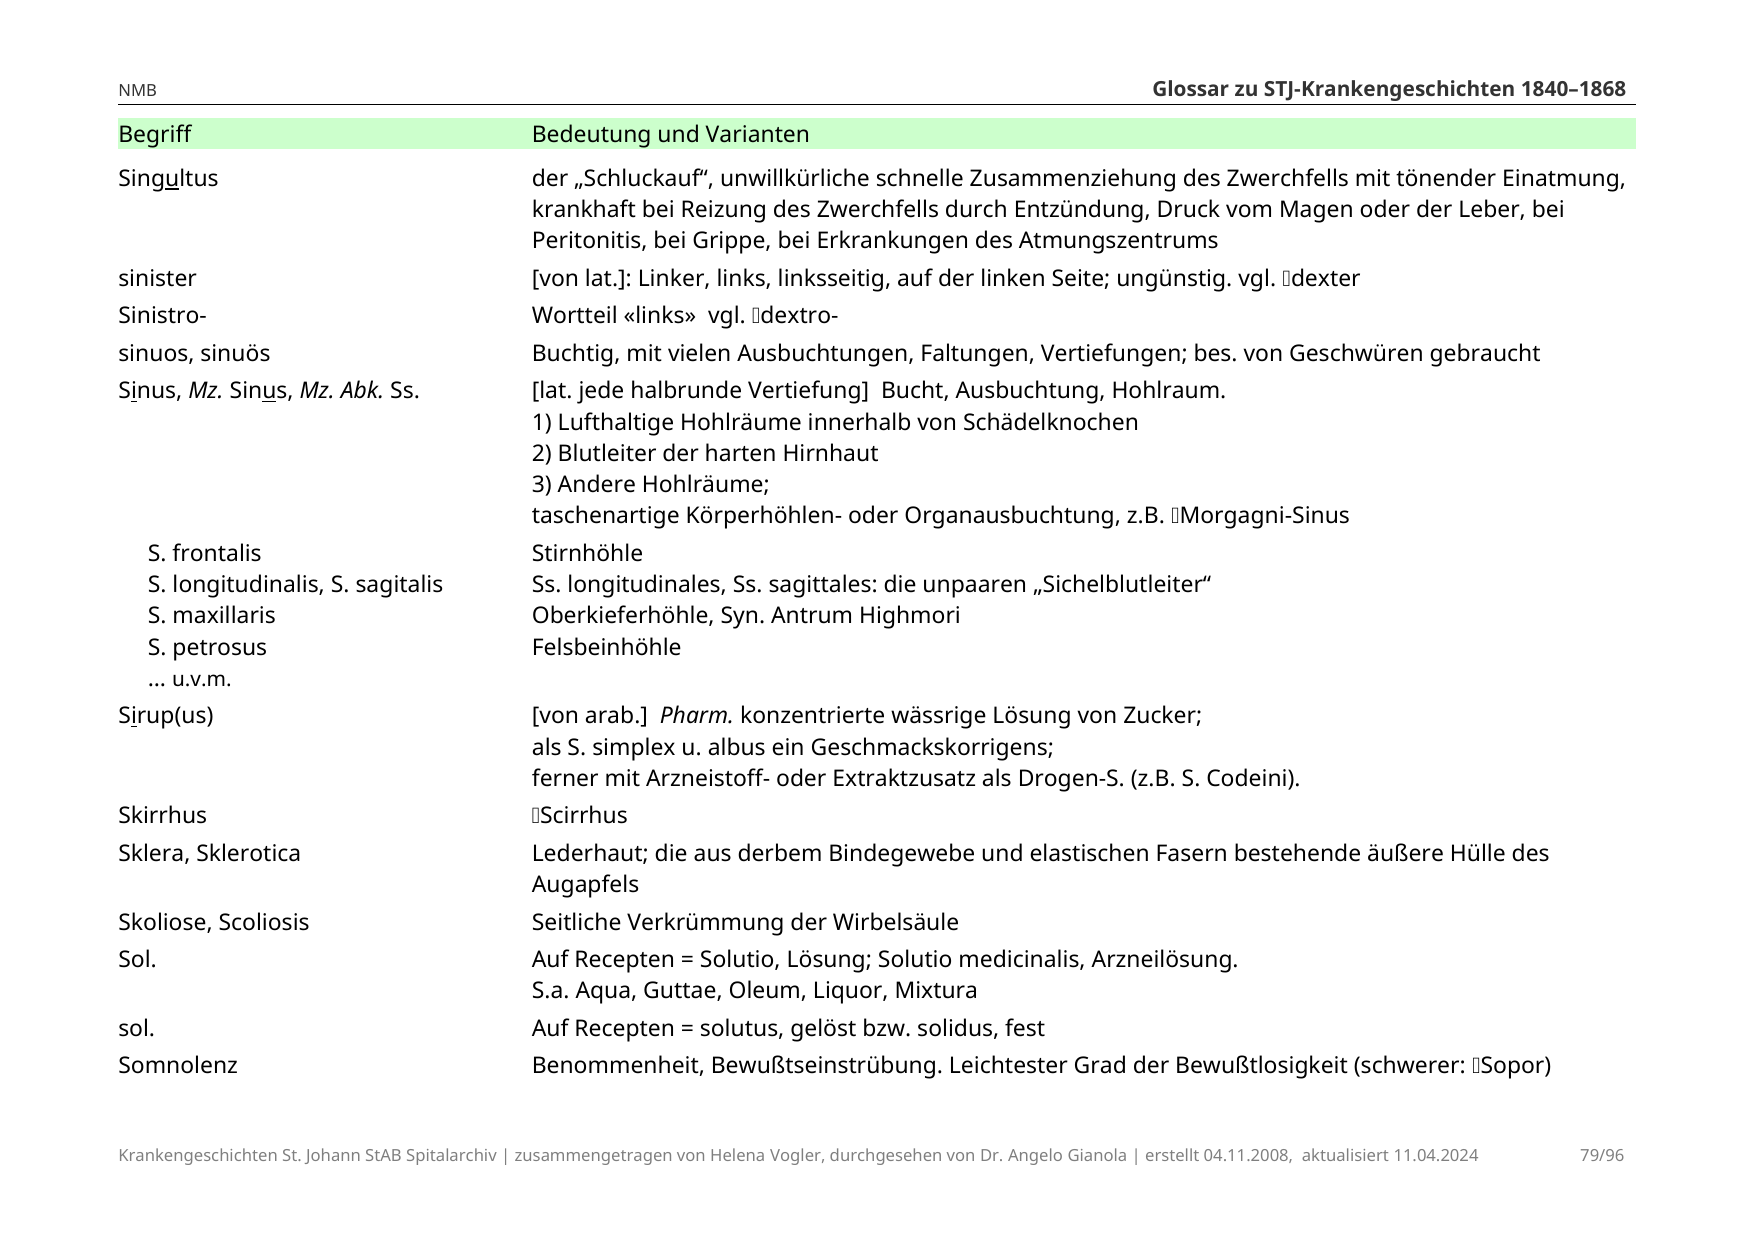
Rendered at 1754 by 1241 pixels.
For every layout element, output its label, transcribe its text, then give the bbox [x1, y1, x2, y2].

text S. maxillaris Oberkieferhöhle, Syn. Antrum Highmori [148, 599, 1636, 630]
text Sirup(us) [von arab.] Pharm. konzentrierte wässrige Lösung von Zucker; als S. simplex u. albus ein Geschmackskorrigens; ferner mit Arzneistoff- oder Extraktzusatz als Drogen-S. (z.B. S. Codeini). [118, 699, 1630, 793]
text Sinus, Mz. Sinus, Mz. Abk. Ss. [lat. jede halbrunde Vertiefung] Bucht, Ausbuchtung, Hohlraum. 1) Lufthaltige Hohlräume innerhalb von Schädelknochen 2) Blutleiter der harten Hirnhaut 3) Andere Hohlräume; taschenartige Körperhöhlen- oder Organausbuchtung, z.B. Morgagni-Sinus [118, 374, 1630, 530]
text sol. Auf Recepten = solutus, gelöst bzw. solidus, fest [118, 1012, 1630, 1043]
text Sinistro- Wortteil «links» vgl. dextro- [118, 299, 1630, 330]
text sinister [von lat.]: Linker, links, linksseitig, auf der linken Seite; ungünstig. vgl. dexter [118, 262, 1630, 293]
text S. longitudinalis, S. sagitalis Ss. longitudinales, Ss. sagittales: die unpaaren „Sichelblutleiter“ [148, 568, 1636, 599]
text Somnolenz Benommenheit, Bewußtseinstrübung. Leichtester Grad der Bewußtlosigkeit (schwerer: Sopor) [118, 1049, 1630, 1080]
text Skirrhus Scirrhus [118, 799, 1630, 830]
text Skoliose, Scoliosis Seitliche Verkrümmung der Wirbelsäule [118, 905, 1630, 937]
text S. petrosus Felsbeinhöhle [148, 630, 1636, 662]
text Singultus der „Schluckauf“, unwillkürliche schnelle Zusammenziehung des Zwerchfells mit tönender Einatmung, krankhaft bei Reizung des Zwerchfells durch Entzündung, Druck vom Magen oder der Leber, bei Peritonitis, bei Grippe, bei Erkrankungen des Atmungszentrums [118, 162, 1630, 255]
text … u.v.m. [148, 662, 1636, 693]
text Sol. Auf Recepten = Solutio, Lösung; Solutio medicinalis, Arzneilösung. S.a. Aqua, Guttae, Oleum, Liquor, Mixtura [118, 943, 1630, 1005]
text S. frontalis Stirnhöhle [148, 537, 1636, 568]
text sinuos, sinuös Buchtig, mit vielen Ausbuchtungen, Faltungen, Vertiefungen; bes. von Geschwüren gebraucht [118, 337, 1630, 368]
text Sklera, Sklerotica Lederhaut; die aus derbem Bindegewebe und elastischen Fasern bestehende äußere Hülle des Augapfels [118, 837, 1630, 899]
